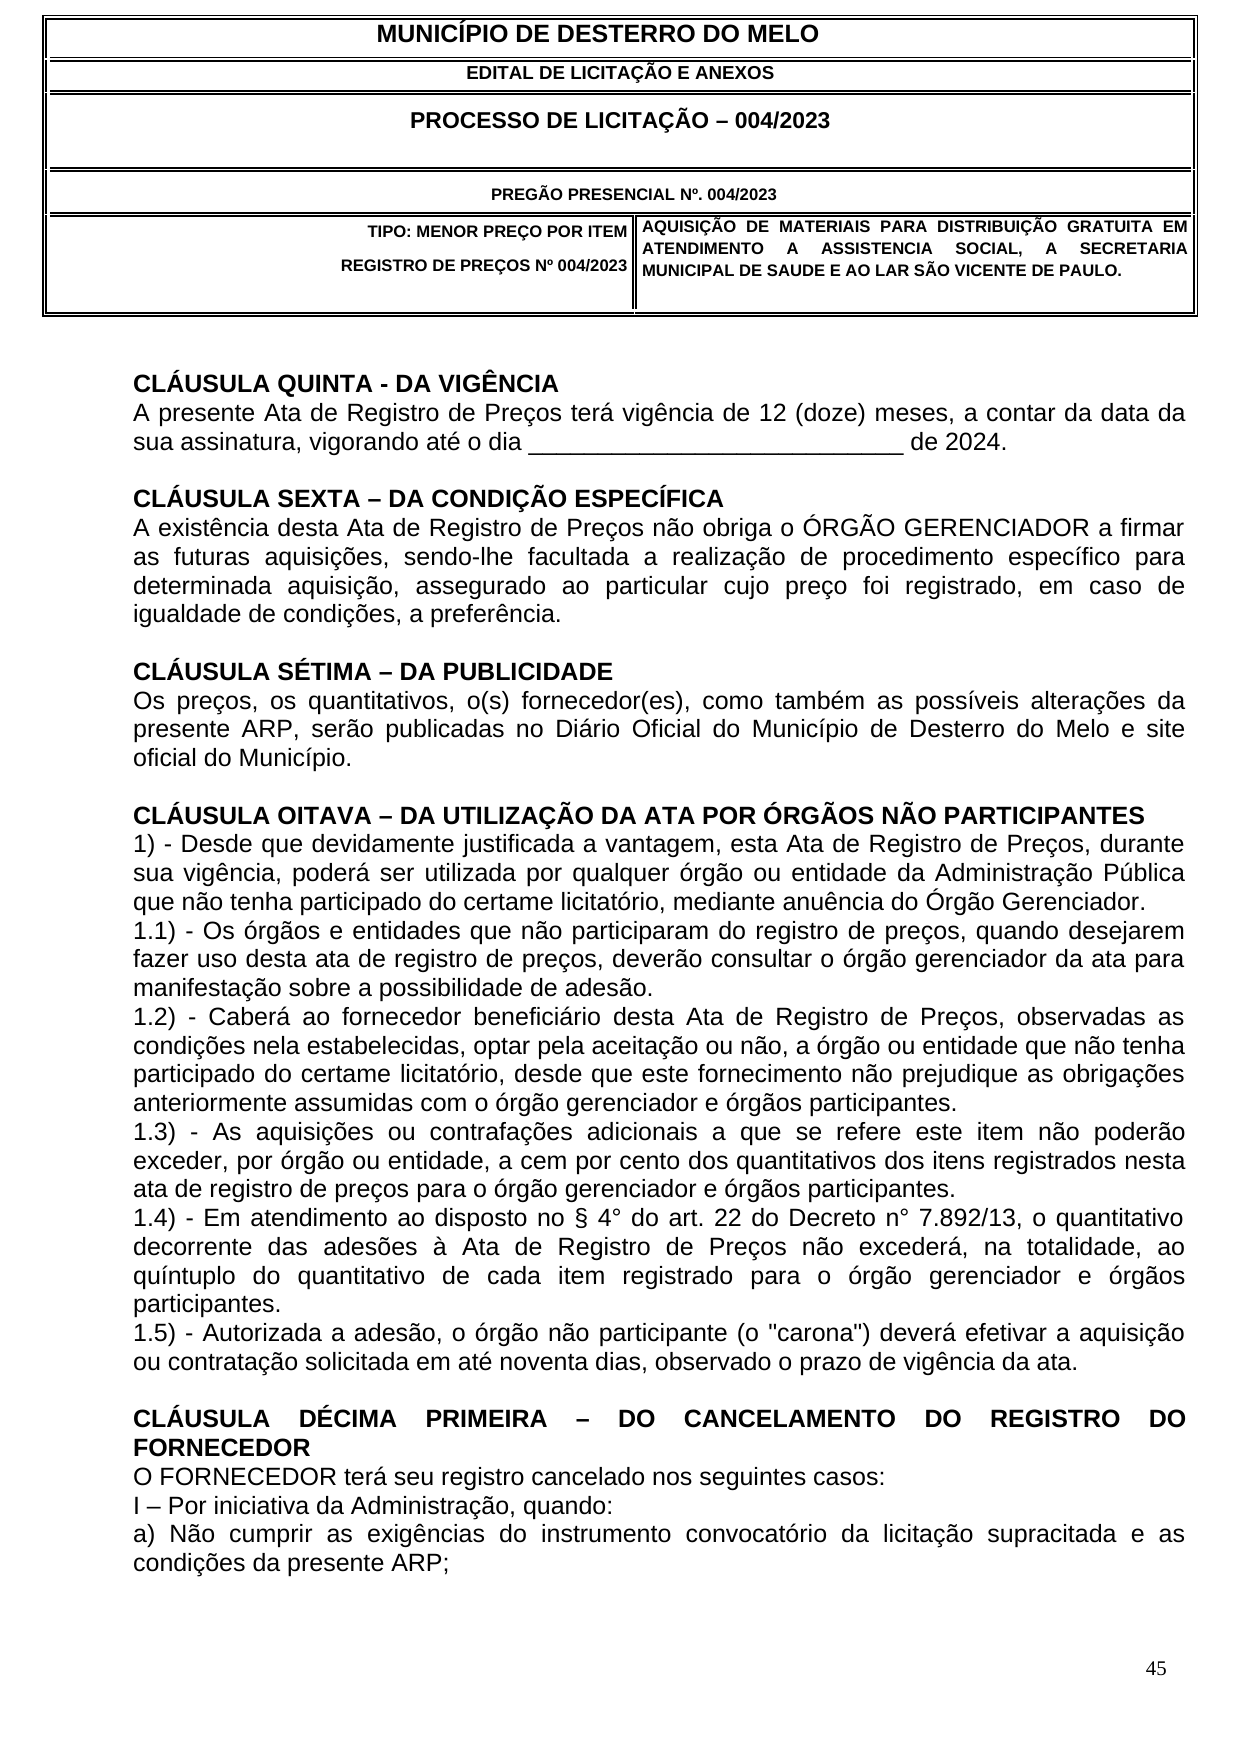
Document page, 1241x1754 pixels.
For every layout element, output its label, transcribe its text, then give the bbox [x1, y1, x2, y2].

text I – Por iniciativa da Administração, quando: [133, 1491, 1187, 1519]
text 1.4) - Em atendimento ao disposto no § 4° do art. 22 do Decreto n° 7.892/13, o quantitativo decorrente das adesões à Ata de Registro de Preços não excederá, na totalidade, ao quíntuplo do quantitativo de cada item registrado para o órgão gerenciador e órgãos participantes. [133, 1203, 1187, 1318]
text Os preços, os quantitativos, o(s) fornecedor(es), como também as possíveis alterações da presente ARP, serão publicadas no Diário Oficial do Município de Desterro do Melo e site oficial do Município. [133, 686, 1187, 772]
text 1.2) - Caberá ao fornecedor beneficiário desta Ata de Registro de Preços, observadas as condições nela estabelecidas, optar pela aceitação ou não, a órgão ou entidade que não tenha participado do certame licitatório, desde que este fornecimento não prejudique as obrigações anteriormente assumidas com o órgão gerenciador e órgãos participantes. [133, 1002, 1187, 1117]
text A presente Ata de Registro de Preços terá vigência de 12 (doze) meses, a contar da data da sua assinatura, vigorando até o dia ___________________________ de 2024. [133, 398, 1187, 456]
text a) Não cumprir as exigências do instrumento convocatório da licitação supracitada e as condições da presente ARP; [133, 1519, 1187, 1577]
text CLÁUSULA DÉCIMA PRIMEIRA – DO CANCELAMENTO DO REGISTRO DO FORNECEDOR [133, 1404, 1187, 1462]
text CLÁUSULA SEXTA – DA CONDIÇÃO ESPECÍFICA [133, 484, 1187, 513]
text 1.5) - Autorizada a adesão, o órgão não participante (o "carona") deverá efetivar a aquisição ou contratação solicitada em até noventa dias, observado o prazo de vigência da ata. [133, 1318, 1187, 1376]
text 1.1) - Os órgãos e entidades que não participaram do registro de preços, quando desejarem fazer uso desta ata de registro de preços, deverão consultar o órgão gerenciador da ata para manifestação sobre a possibilidade de adesão. [133, 916, 1187, 1002]
text A existência desta Ata de Registro de Preços não obriga o ÓRGÃO GERENCIADOR a firmar as futuras aquisições, sendo-lhe facultada a realização de procedimento específico para determinada aquisição, assegurado ao particular cujo preço foi registrado, em caso de igualdade de condições, a preferência. [133, 513, 1187, 628]
text 1) - Desde que devidamente justificada a vantagem, esta Ata de Registro de Preços, durante sua vigência, poderá ser utilizada por qualquer órgão ou entidade da Administração Pública que não tenha participado do certame licitatório, mediante anuência do Órgão Gerenciador. [133, 829, 1187, 916]
text O FORNECEDOR terá seu registro cancelado nos seguintes casos: [133, 1462, 1187, 1491]
text CLÁUSULA SÉTIMA – DA PUBLICIDADE [133, 657, 1187, 686]
text 1.3) - As aquisições ou contrafações adicionais a que se refere este item não poderão exceder, por órgão ou entidade, a cem por cento dos quantitativos dos itens registrados nesta ata de registro de preços para o órgão gerenciador e órgãos participantes. [133, 1117, 1187, 1203]
text CLÁUSULA OITAVA – DA UTILIZAÇÃO DA ATA POR ÓRGÃOS NÃO PARTICIPANTES [133, 801, 1187, 829]
text CLÁUSULA QUINTA - DA VIGÊNCIA [133, 369, 1187, 398]
